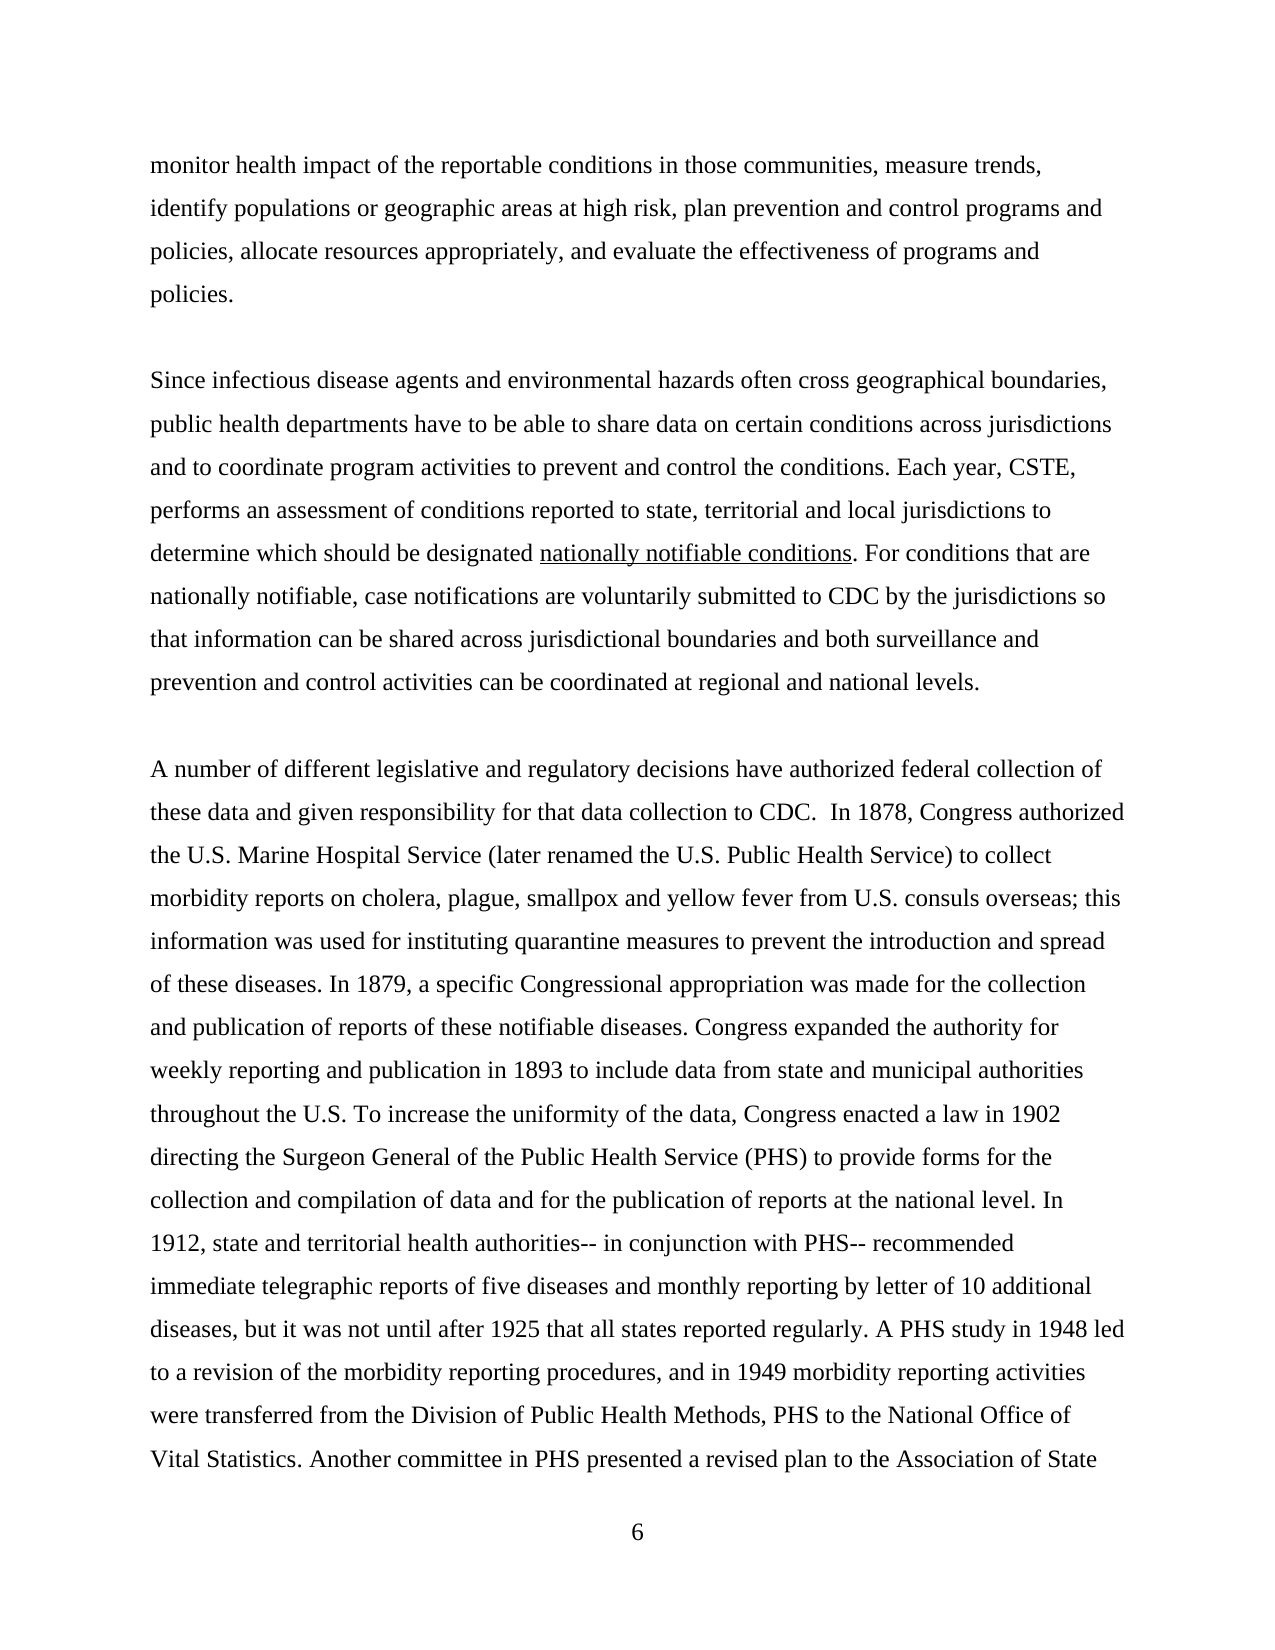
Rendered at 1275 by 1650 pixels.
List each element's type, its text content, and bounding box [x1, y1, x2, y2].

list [150, 754, 1125, 1472]
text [150, 150, 1125, 308]
text Since infectious disease agents and environmental hazards often cross geographical boundaries, public health departments have to be able to share data on certain conditions across jurisdictions and to coordinate program activities to prevent and control the conditions. Each year, CSTE, performs an assessment of conditions reported to state, territorial and local jurisdictions to determine which should be designated nationally notifiable conditions. For conditions that are nationally notifiable, case notifications are voluntarily submitted to CDC by the jurisdictions so that information can be shared across jurisdictional boundaries and both surveillance and prevention and control activities can be coordinated at regional and national levels. [150, 366, 1125, 696]
